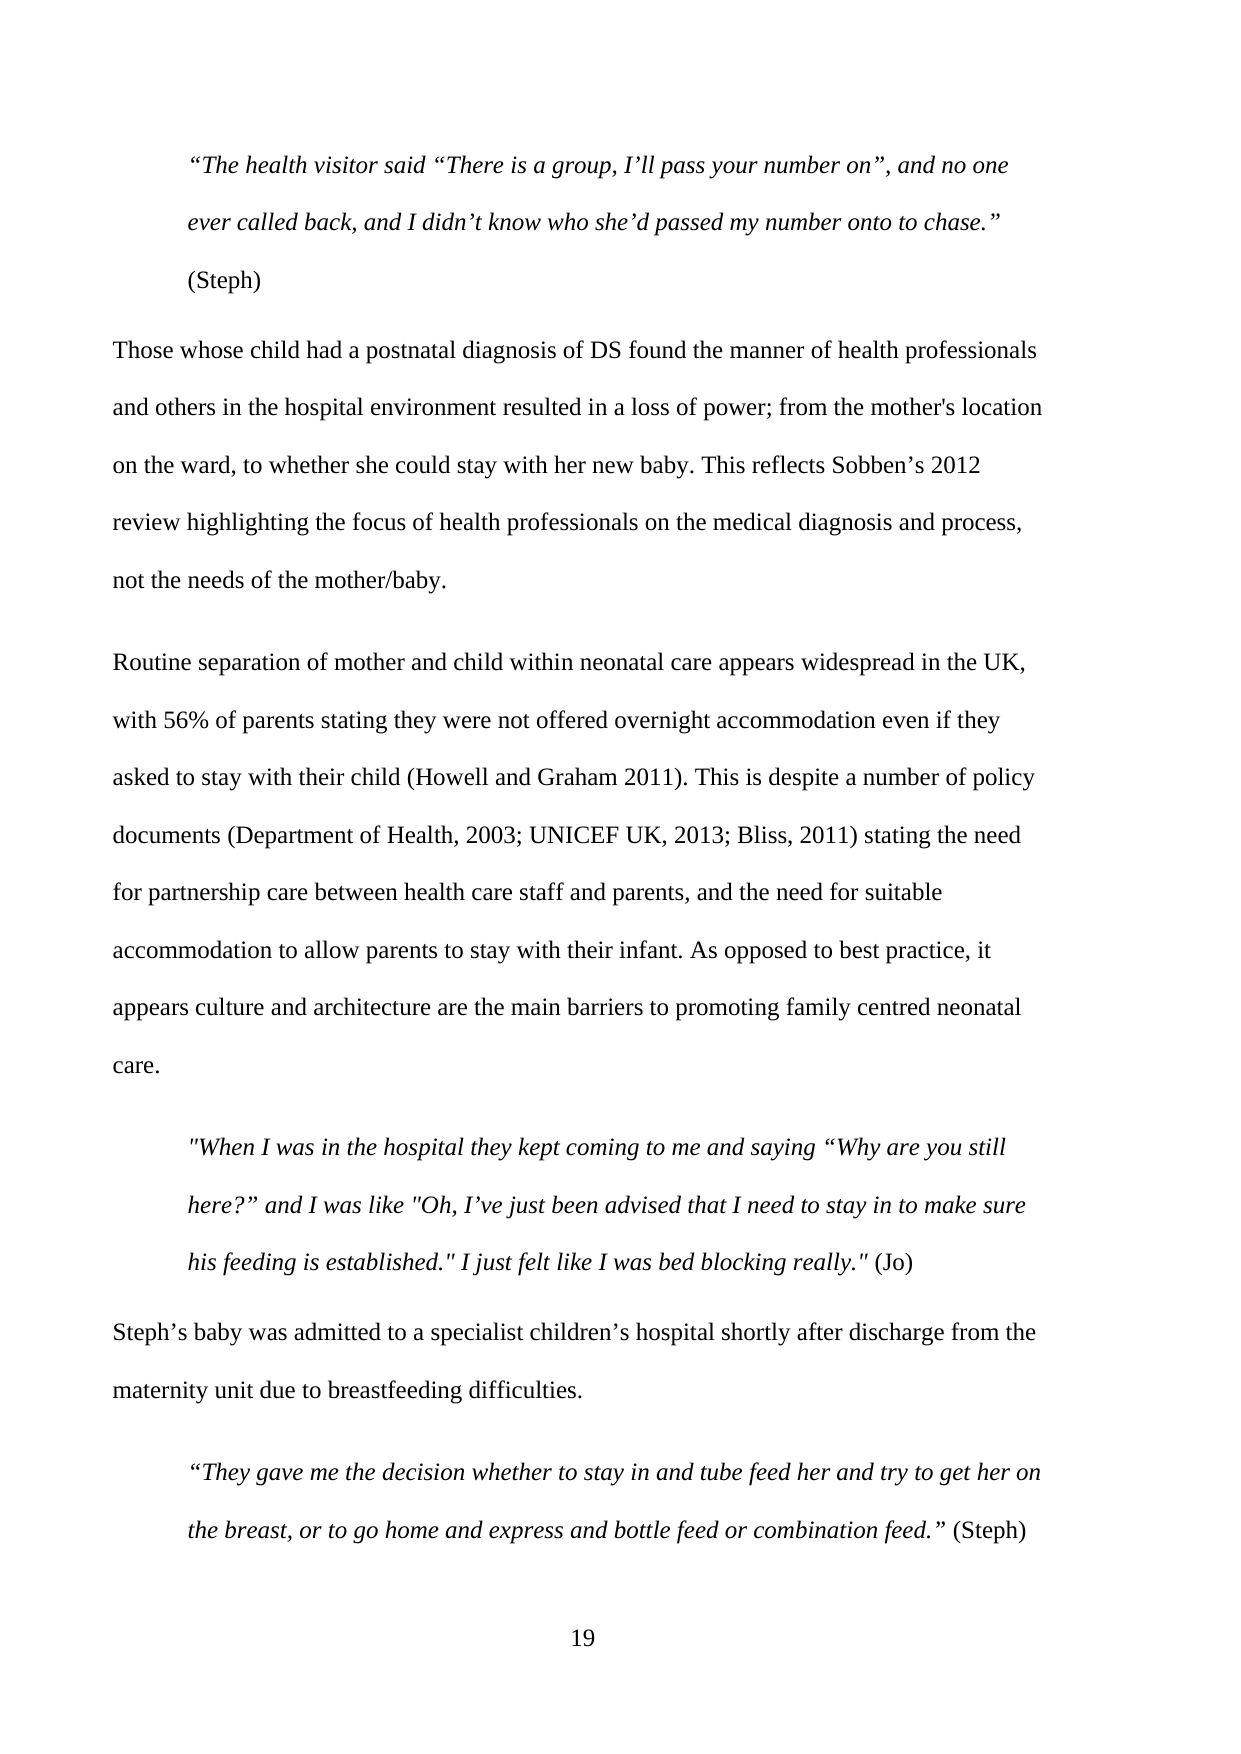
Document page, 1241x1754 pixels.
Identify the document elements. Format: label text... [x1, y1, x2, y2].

text Steph’s baby was admitted to a specialist children’s hospital shortly after discharge from the maternity unit due to breastfeeding difficulties. [112, 1317, 1053, 1404]
text “They gave me the decision whether to stay in and tube feed her and try to get her on the breast, or to go home and express and bottle feed or combination feed.” (Steph) [187, 1457, 1053, 1544]
text Routine separation of mother and child within neonatal care appears widespread in the UK, with 56% of parents stating they were not offered overnight accommodation even if they asked to stay with their child (Howell and Graham 2011). This is despite a number of policy documents (Department of Health, 2003; UNICEF UK, 2013; Bliss, 2011) stating the need for partnership care between health care staff and parents, and the need for suitable accommodation to allow parents to stay with their infant. As opposed to best practice, it appears culture and architecture are the main barriers to promoting family centred neonatal care. [112, 647, 1053, 1079]
text Those whose child had a postnatal diagnosis of DS found the manner of health professionals and others in the hospital environment resulted in a loss of power; from the mother's location on the ward, to whether she could stay with her new baby. This reflects Sobben’s 2012 review highlighting the focus of health professionals on the medical diagnosis and process, not the needs of the mother/baby. [112, 335, 1053, 594]
text “The health visitor said “There is a group, I’ll pass your number on”, and no one ever called back, and I didn’t know who she’d passed my number onto to chase.” (Steph) [187, 150, 1053, 294]
text "When I was in the hospital they kept coming to me and saying “Why are you still here?” and I was like "Oh, I’ve just been advised that I need to stay in to make sure his feeding is established." I just felt like I was bed blocking really." (Jo) [187, 1132, 1053, 1276]
